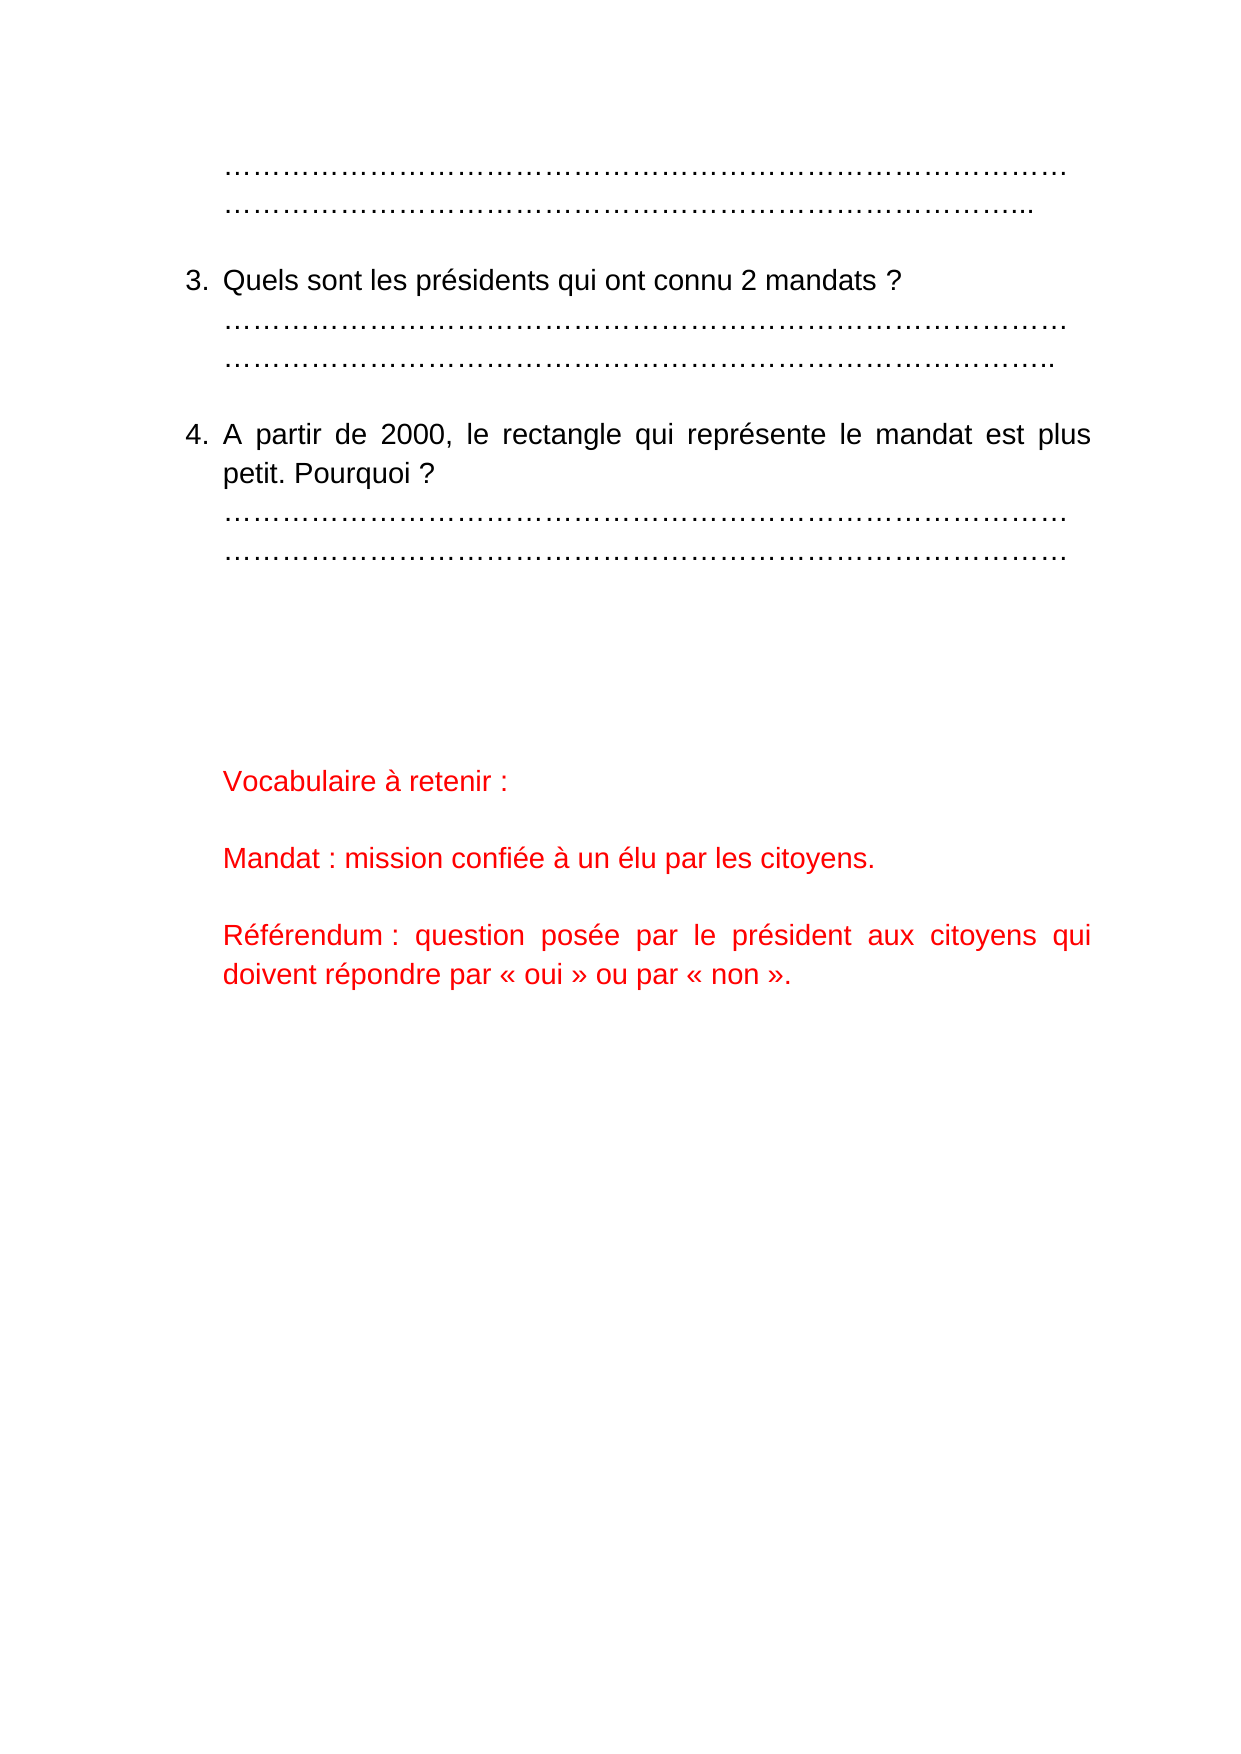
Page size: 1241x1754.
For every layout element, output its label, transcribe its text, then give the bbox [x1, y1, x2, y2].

list ……………………………………………………………………………………………………………………………………………………... [223, 148, 1093, 220]
list Référendum : question posée par le président aux citoyens qui doivent répondre par « oui » ou par « non ». [223, 918, 1093, 991]
list Quels sont les présidents qui ont connu 2 mandats ? [185, 263, 1093, 297]
list A partir de 2000, le rectangle qui représente le mandat est plus petit. Pourquoi ? [185, 417, 1093, 489]
list ……………………………………………………………………………………………………………………………………………………….. [223, 302, 1093, 374]
list Mandat : mission confiée à un élu par les citoyens. [223, 841, 1093, 875]
list Vocabulaire à retenir : [223, 764, 1093, 798]
list ………………………………………………………………………………………………………………………………………………………… [223, 494, 1093, 567]
